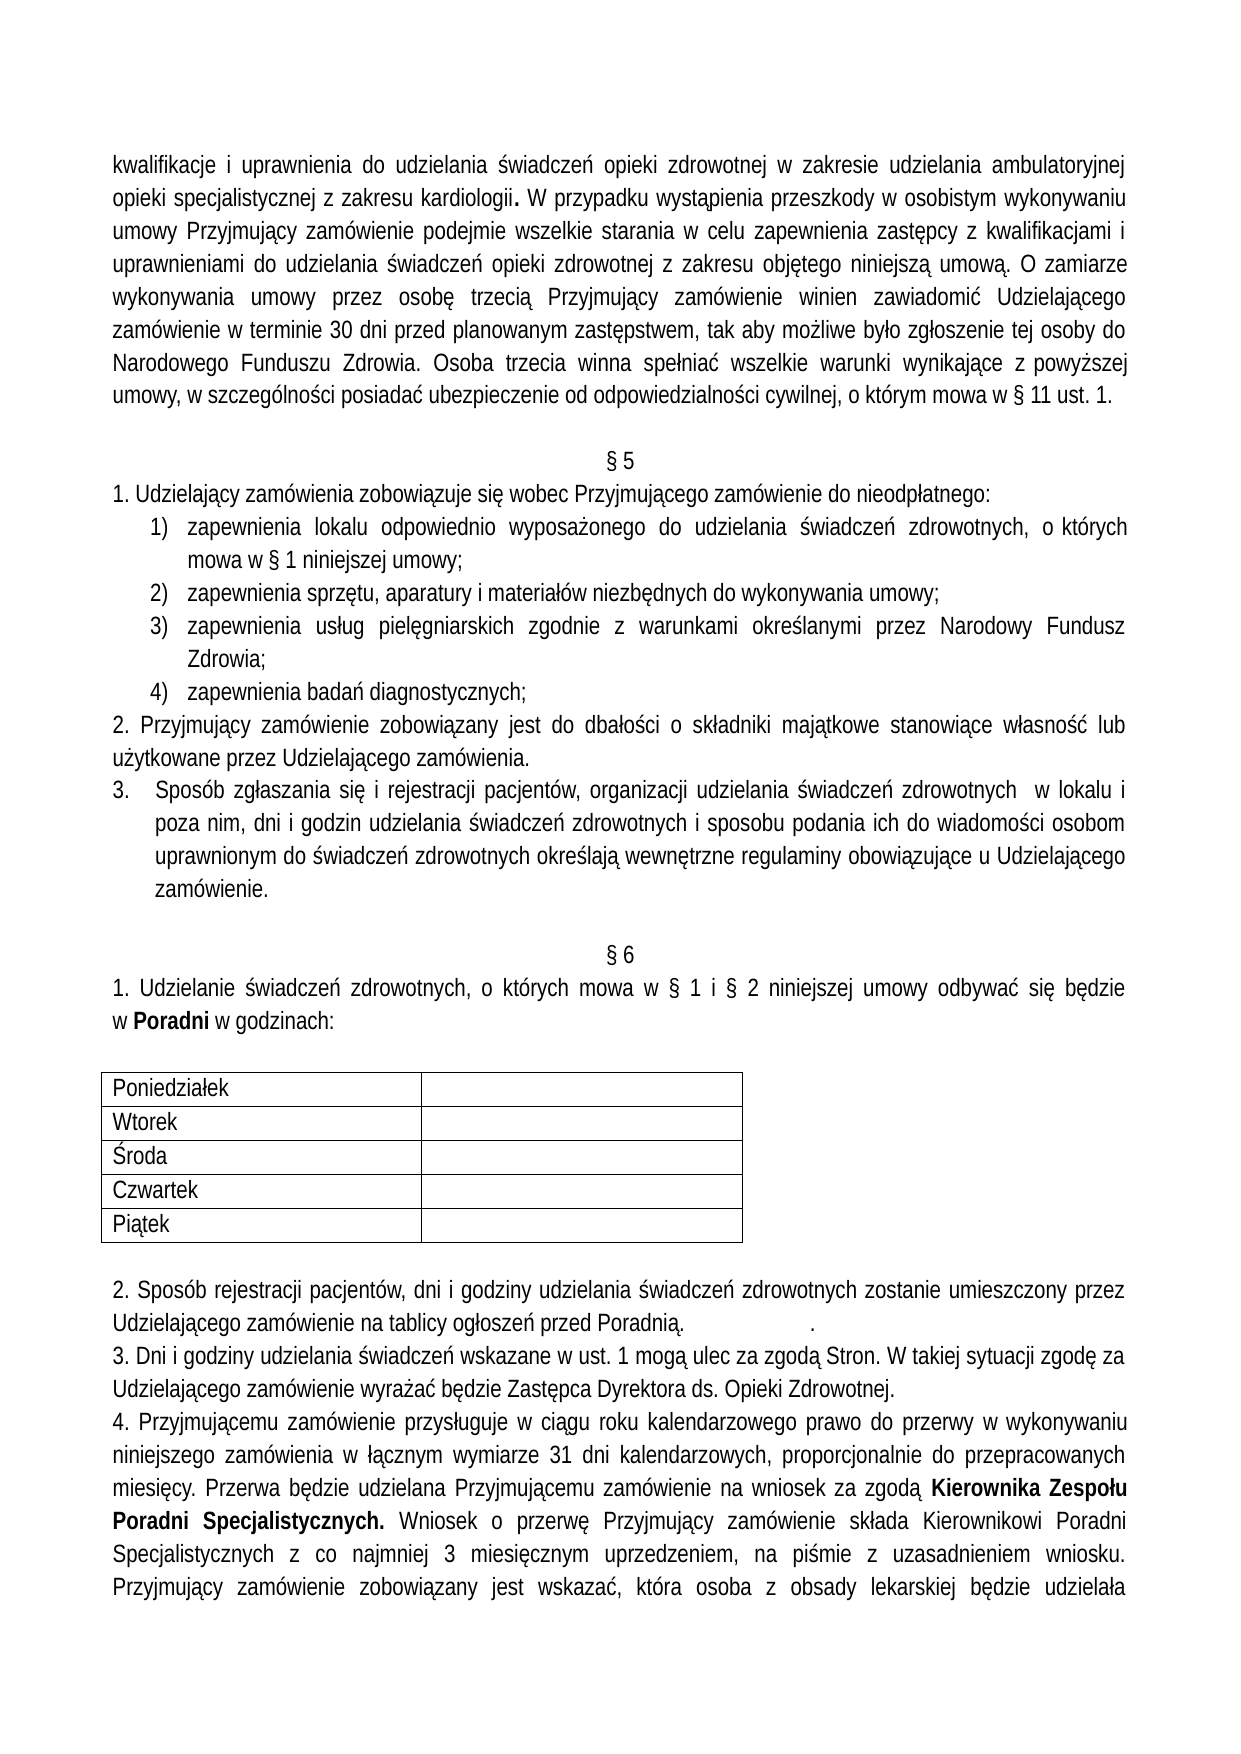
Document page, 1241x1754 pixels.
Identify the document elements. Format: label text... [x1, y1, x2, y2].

table_cell Środa [102, 1141, 421, 1174]
text § 6 [112, 940, 1128, 969]
list zapewnienia lokalu odpowiednio wyposażonego do udzielania świadczeń zdrowotnych, o których mowa w § 1 niniejszej umowy; [150, 512, 1128, 574]
table_cell Wtorek [102, 1107, 421, 1140]
text 2. Przyjmujący zamówienie zobowiązany jest do dbałości o składniki majątkowe stanowiące własność lub użytkowane przez Udzielającego zamówienia. [112, 710, 1128, 771]
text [112, 150, 1128, 409]
text 1. Udzielający zamówienia zobowiązuje się wobec Przyjmującego zamówienie do nieodpłatnego: [112, 479, 1128, 508]
table_header [422, 1073, 742, 1106]
table_cell [422, 1141, 742, 1174]
table_cell [422, 1107, 742, 1140]
text 3. Dni i godziny udzielania świadczeń wskazane w ust. 1 mogą ulec za zgodą Stron. W takiej sytuacji zgodę za Udzielającego zamówienie wyrażać będzie Zastępca Dyrektora ds. Opieki Zdrowotnej. [112, 1341, 1128, 1403]
table_cell Piątek [102, 1209, 421, 1242]
text 1. Udzielanie świadczeń zdrowotnych, o których mowa w § 1 i § 2 niniejszej umowy odbywać się będzie w Poradni w godzinach: [112, 973, 1128, 1034]
table_cell Czwartek [102, 1175, 421, 1208]
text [112, 1407, 1128, 1600]
text 3. Sposób zgłaszania się i rejestracji pacjentów, organizacji udzielania świadczeń zdrowotnych w lokalu i poza nim, dni i godzin udzielania świadczeń zdrowotnych i sposobu podania ich do wiadomości osobom uprawnionym do świadczeń zdrowotnych określają wewnętrzne regulaminy obowiązujące u Udzielającego zamówienie. [112, 776, 1128, 903]
table_cell [422, 1175, 742, 1208]
table_header Poniedziałek [102, 1073, 421, 1106]
table_cell [422, 1209, 742, 1242]
text 2. Sposób rejestracji pacjentów, dni i godziny udzielania świadczeń zdrowotnych zostanie umieszczony przez Udzielającego zamówienie na tablicy ogłoszeń przed Poradnią. . [112, 1276, 1128, 1337]
list zapewnienia badań diagnostycznych; [150, 677, 1128, 705]
list zapewnienia sprzętu, aparatury i materiałów niezbędnych do wykonywania umowy; [150, 578, 1128, 607]
text § 5 [112, 446, 1128, 475]
list zapewnienia usług pielęgniarskich zgodnie z warunkami określanymi przez Narodowy Fundusz Zdrowia; [150, 611, 1128, 672]
